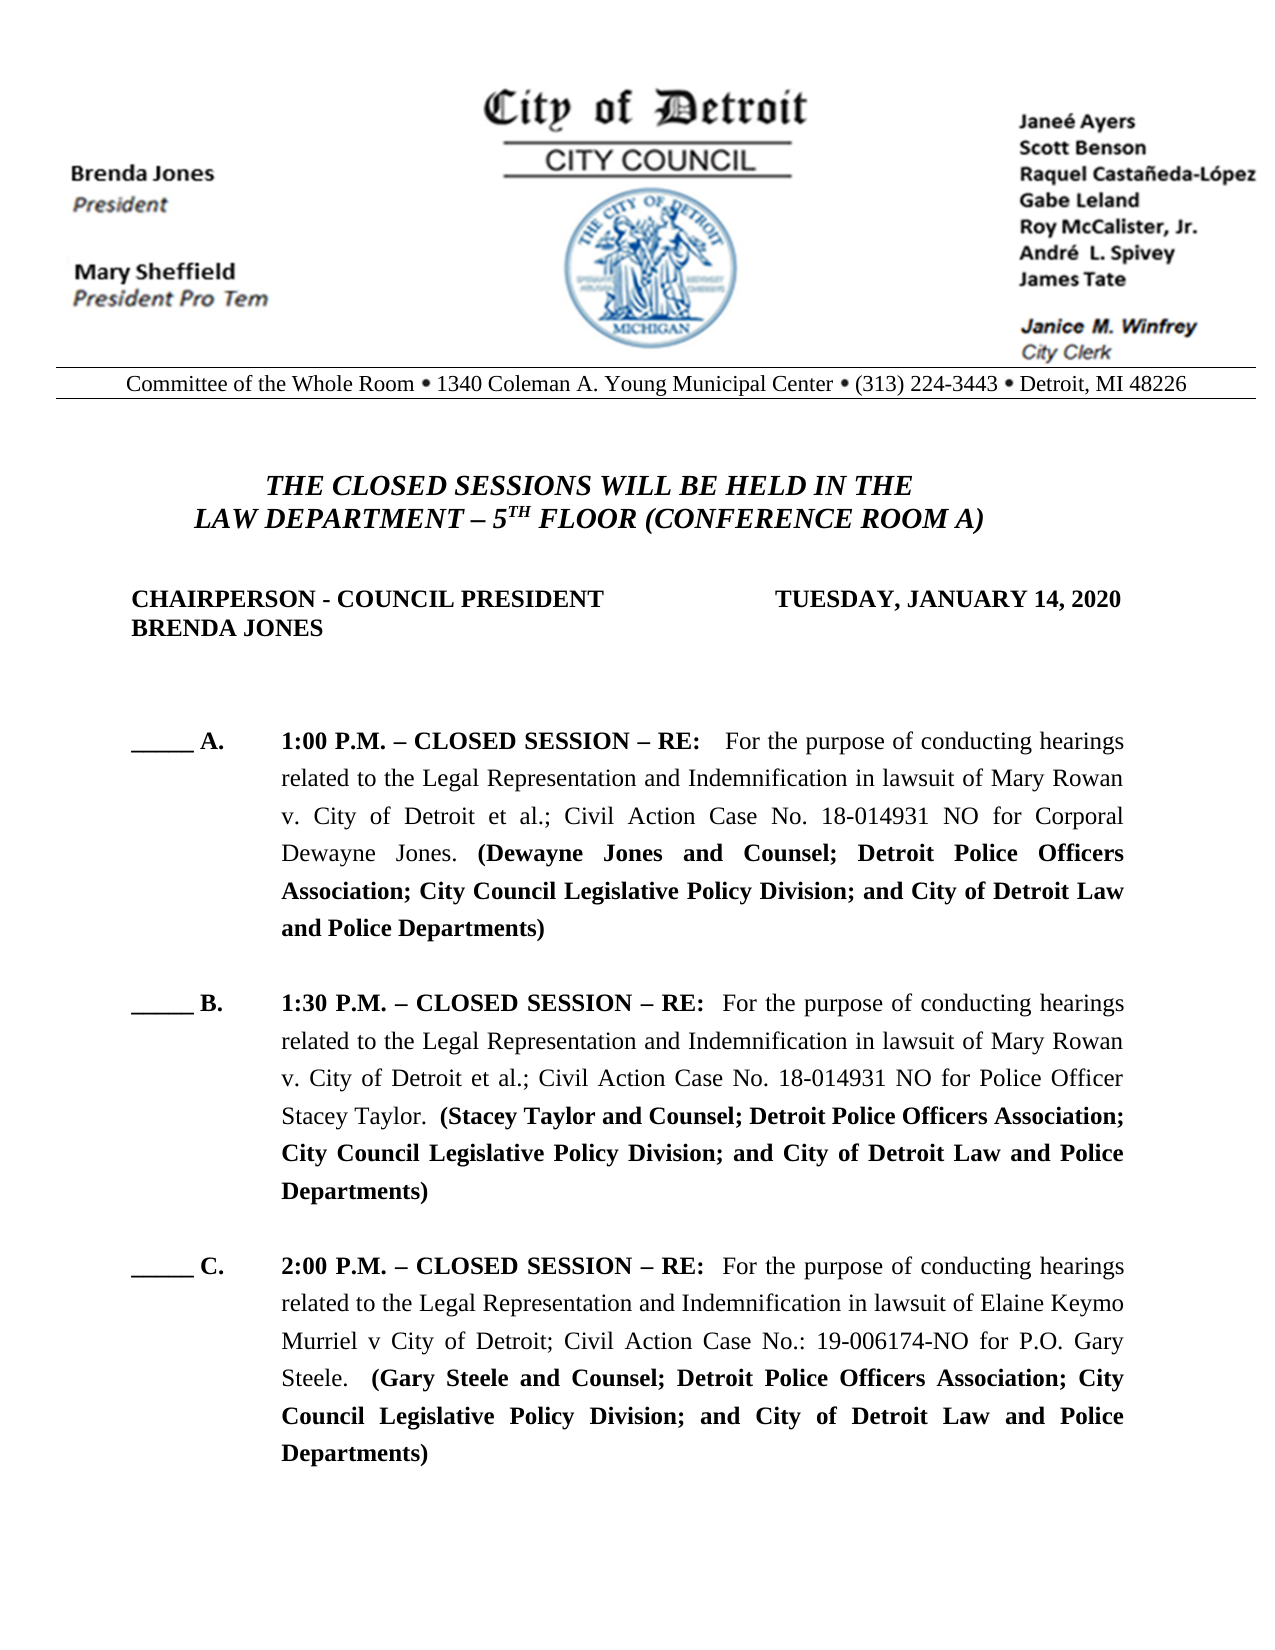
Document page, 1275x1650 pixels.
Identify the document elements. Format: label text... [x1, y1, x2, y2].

picture [0, 56, 1274, 367]
text _____ B. 1:30 P.M. – CLOSED SESSION – RE: For the purpose of conducting hearings related to the Legal Representation and Indemnification in lawsuit of Mary Rowan v. City of Detroit et al.; Civil Action Case No. 18-014931 NO for Police Officer Stacey Taylor. (Stacey Taylor and Counsel; Detroit Police Officers Association; City Council Legislative Policy Division; and City of Detroit Law and Police Departments) [131, 979, 1125, 1204]
text CHAIRPERSON - COUNCIL PRESIDENT TUESDAY, JANUARY 14, 2020 [56, 584, 1125, 613]
picture [839, 374, 855, 392]
picture [420, 374, 437, 392]
text _____ C. 2:00 P.M. – CLOSED SESSION – RE: For the purpose of conducting hearings related to the Legal Representation and Indemnification in lawsuit of Elaine Keymo Murriel v City of Detroit; Civil Action Case No.: 19-006174-NO for P.O. Gary Steele. (Gary Steele and Counsel; Detroit Police Officers Association; City Council Legislative Policy Division; and City of Detroit Law and Police Departments) [131, 1242, 1125, 1467]
text THE CLOSED SESSIONS WILL BE HELD IN THE [56, 468, 1125, 501]
text LAW DEPARTMENT – 5TH FLOOR (CONFERENCE ROOM A) [56, 501, 1125, 535]
text BRENDA JONES [56, 613, 1125, 642]
text _____ A. 1:00 P.M. – CLOSED SESSION – RE: For the purpose of conducting hearings related to the Legal Representation and Indemnification in lawsuit of Mary Rowan v. City of Detroit et al.; Civil Action Case No. 18-014931 NO for Corporal Dewayne Jones. (Dewayne Jones and Counsel; Detroit Police Officers Association; City Council Legislative Policy Division; and City of Detroit Law and Police Departments) [131, 717, 1125, 942]
picture [1003, 374, 1020, 392]
text Committee of the Whole Room 1340 Coleman A. Young Municipal Center (313) 224-3443 Detroit, MI 48226 [56, 368, 1256, 398]
